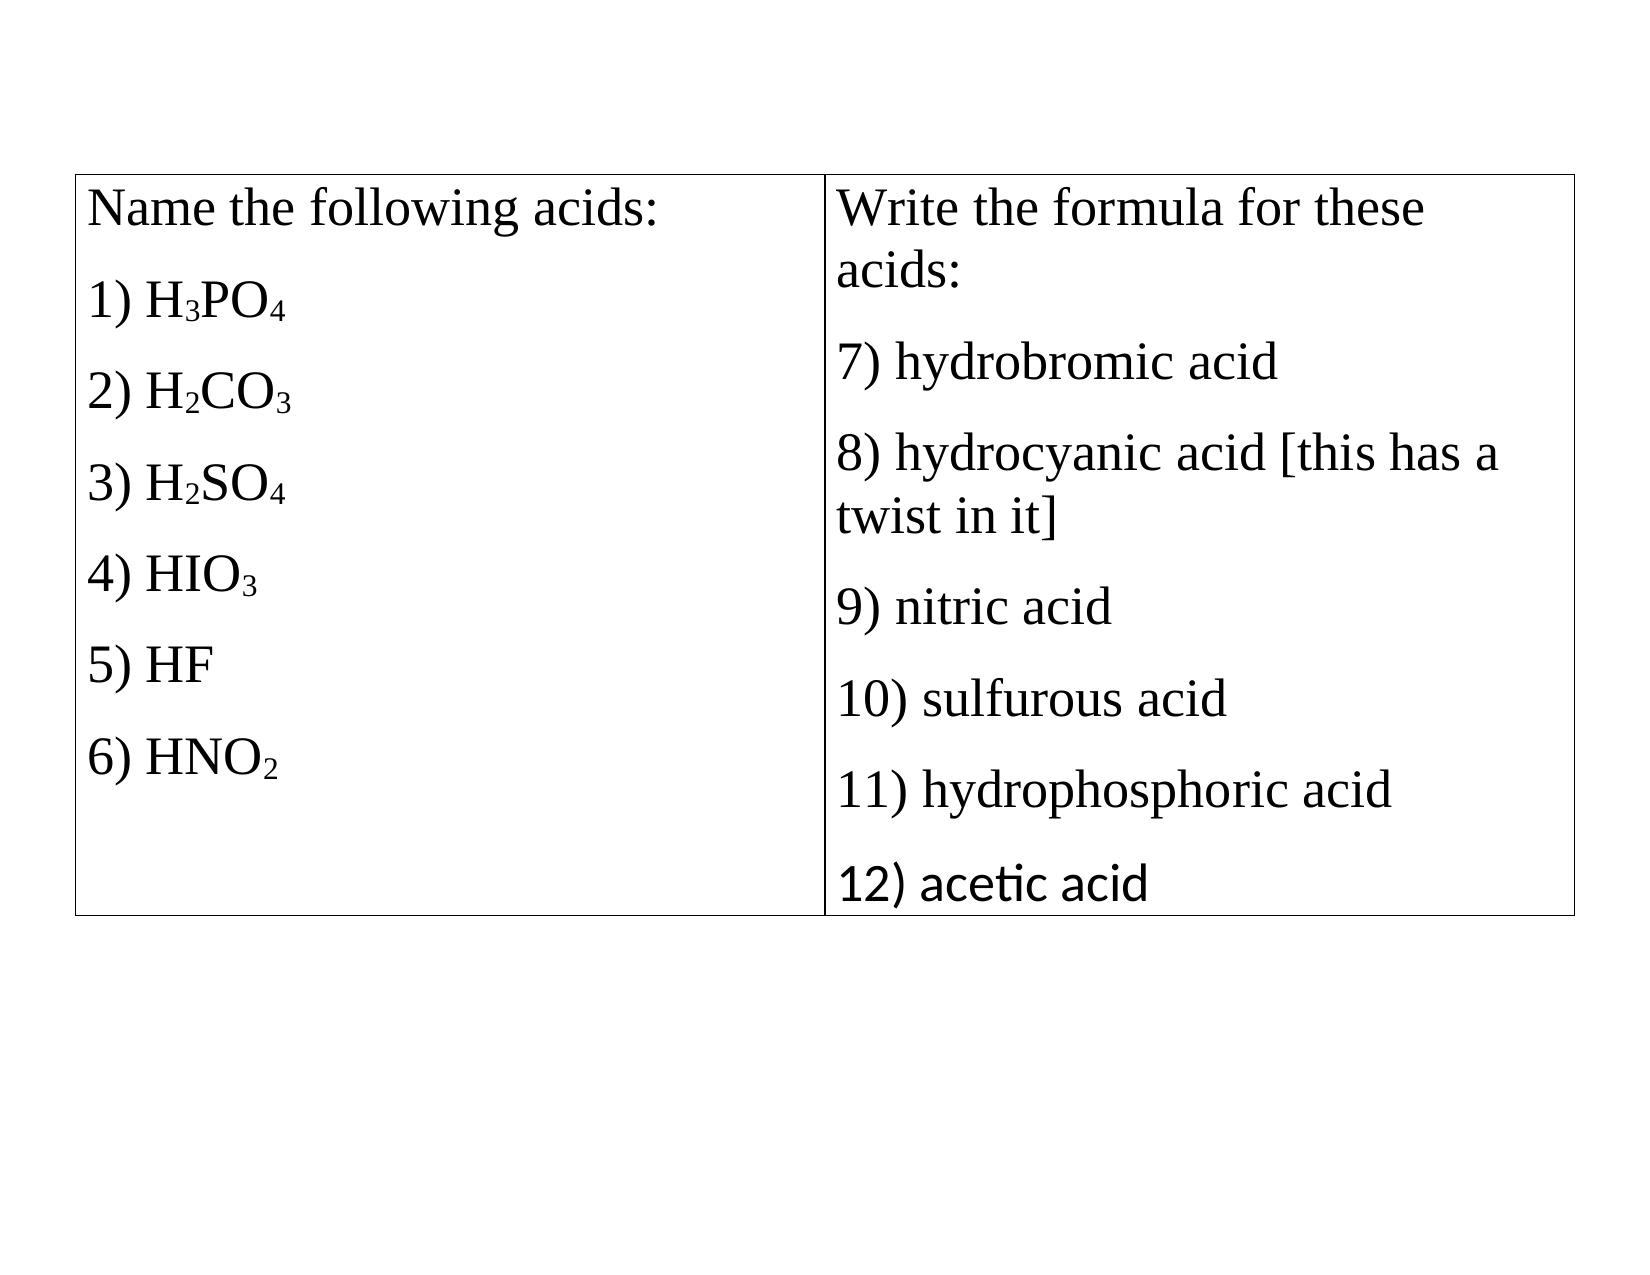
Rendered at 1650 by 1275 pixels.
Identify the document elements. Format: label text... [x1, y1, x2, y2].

table_header Write the formula for these acids: 7) hydrobromic acid 8) hydrocyanic acid [this has a twist in it] 9) nitric acid 10) sulfurous acid 11) hydrophosphoric acid 12) acetic acid [826, 175, 1574, 914]
table_header Name the following acids: 1) H3PO4 2) H2CO3 3) H2SO4 4) HIO3 5) HF 6) HNO2 [76, 175, 824, 914]
